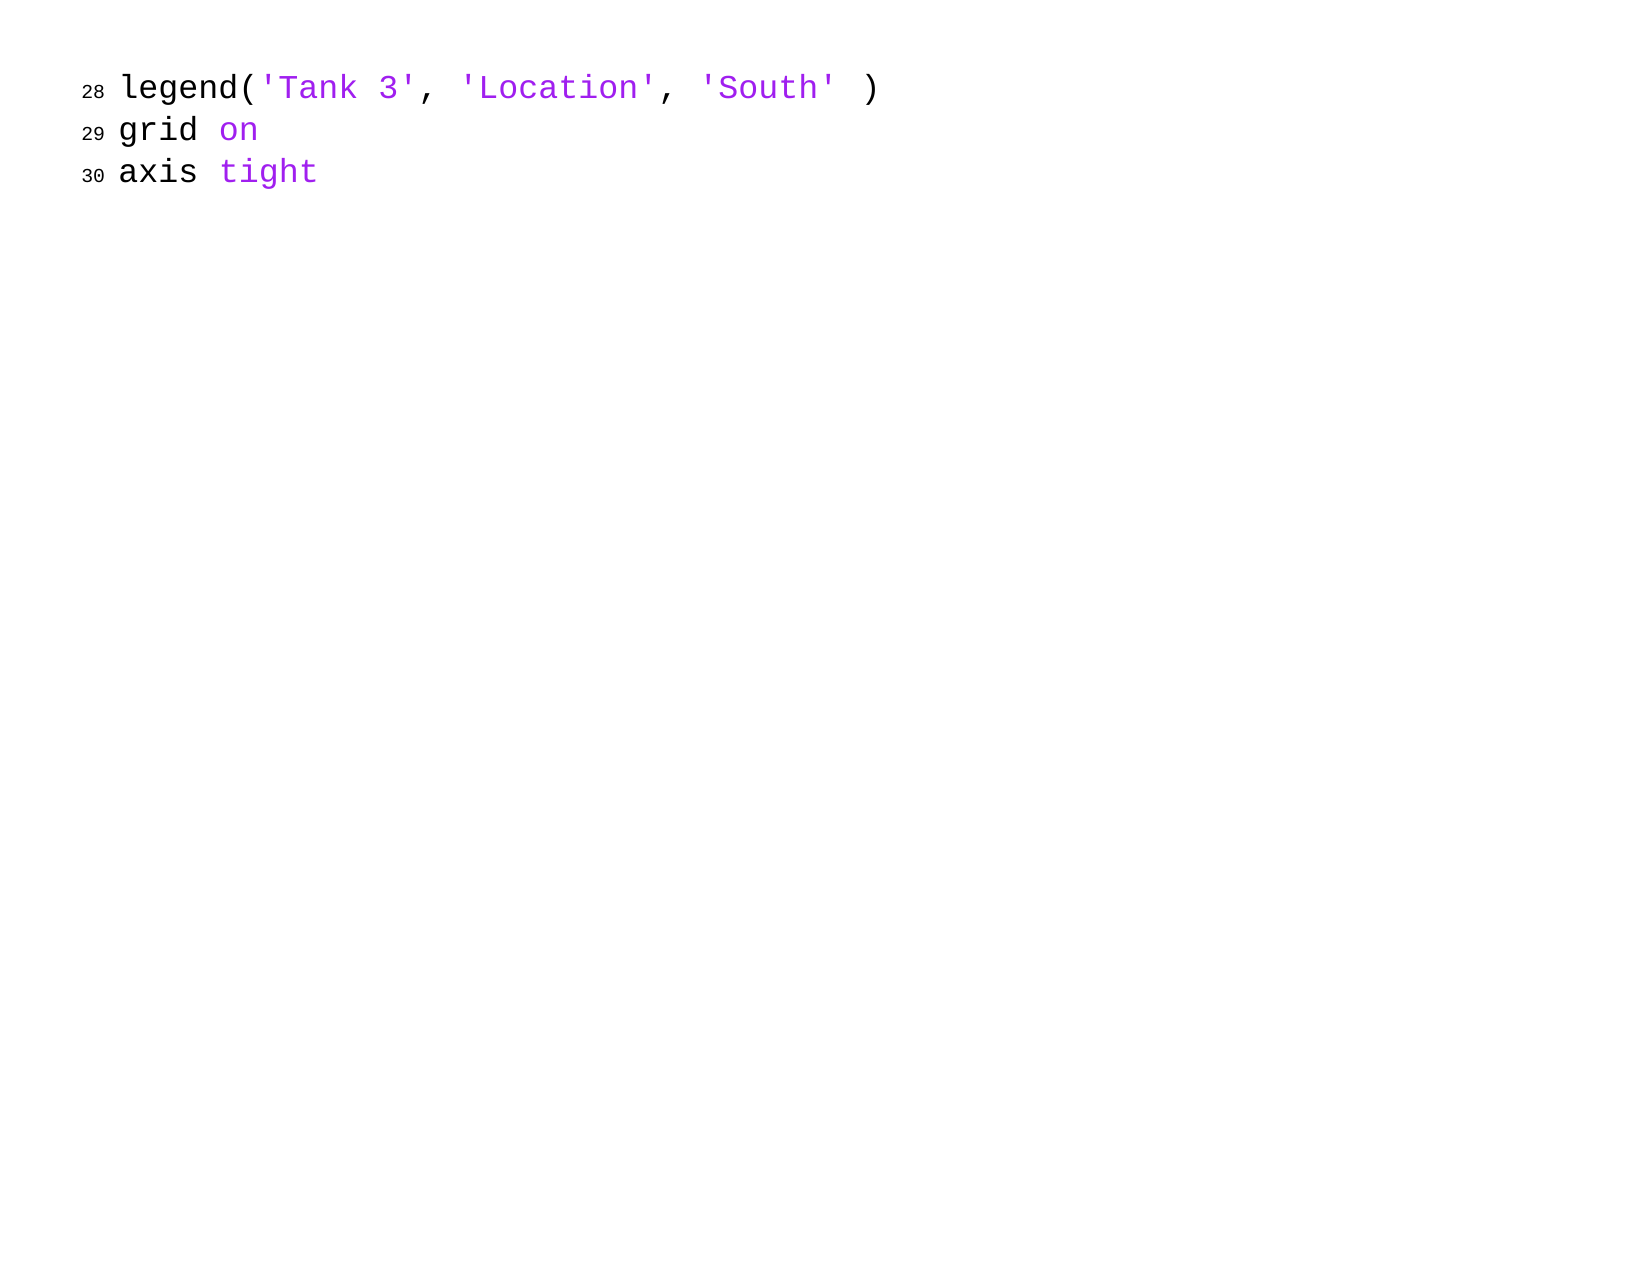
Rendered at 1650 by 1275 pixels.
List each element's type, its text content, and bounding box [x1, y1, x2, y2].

list legend('Tank 3', 'Location', 'South' ) [81, 71, 1414, 109]
list grid on [81, 113, 1414, 151]
list axis tight [81, 154, 1414, 192]
